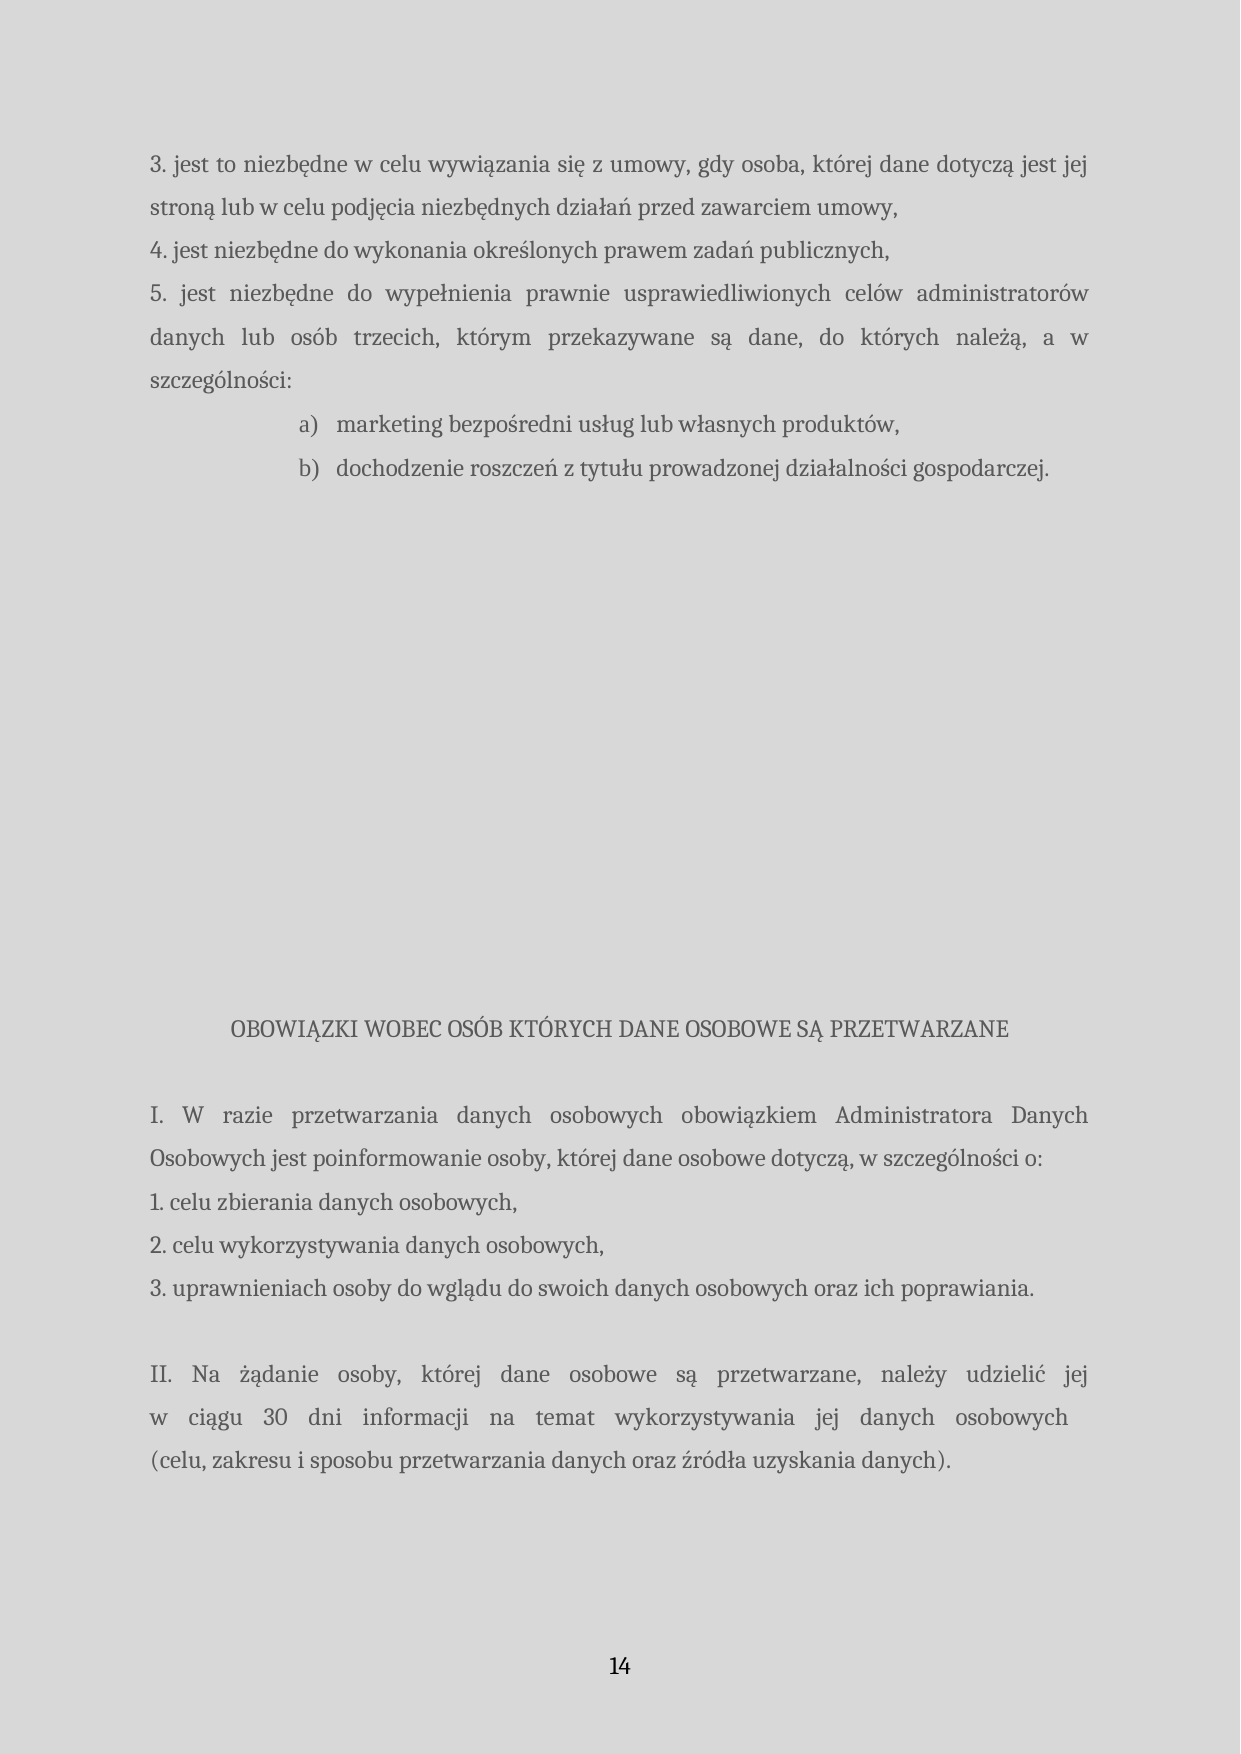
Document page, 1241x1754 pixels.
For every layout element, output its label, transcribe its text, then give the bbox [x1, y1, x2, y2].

text 3. jest to niezbędne w celu wywiązania się z umowy, gdy osoba, której dane dotyczą jest jej stroną lub w celu podjęcia niezbędnych działań przed zawarciem umowy, [150, 150, 1090, 222]
text I. W razie przetwarzania danych osobowych obowiązkiem Administratora Danych Osobowych jest poinformowanie osoby, której dane osobowe dotyczą, w szczególności o: [150, 1101, 1090, 1173]
text II. Na żądanie osoby, której dane osobowe są przetwarzane, należy udzielić jej w ciągu 30 dni informacji na temat wykorzystywania jej danych osobowych (celu, zakresu i sposobu przetwarzania danych oraz źródła uzyskania danych). [150, 1360, 1090, 1475]
text 4. jest niezbędne do wykonania określonych prawem zadań publicznych, [150, 236, 1090, 265]
text 3. uprawnieniach osoby do wglądu do swoich danych osobowych oraz ich poprawiania. [150, 1274, 1090, 1302]
text 1. celu zbierania danych osobowych, [150, 1187, 1090, 1216]
text 5. jest niezbędne do wypełnienia prawnie usprawiedliwionych celów administratorów danych lub osób trzecich, którym przekazywane są dane, do których należą, a w szczególności: [150, 279, 1090, 394]
text 2. celu wykorzystywania danych osobowych, [150, 1231, 1090, 1259]
text OBOWIĄZKI WOBEC OSÓB KTÓRYCH DANE OSOBOWE SĄ PRZETWARZANE [150, 1015, 1090, 1044]
list dochodzenie roszczeń z tytułu prowadzonej działalności gospodarczej. [299, 453, 1090, 483]
list marketing bezpośredni usług lub własnych produktów, [299, 409, 1090, 438]
